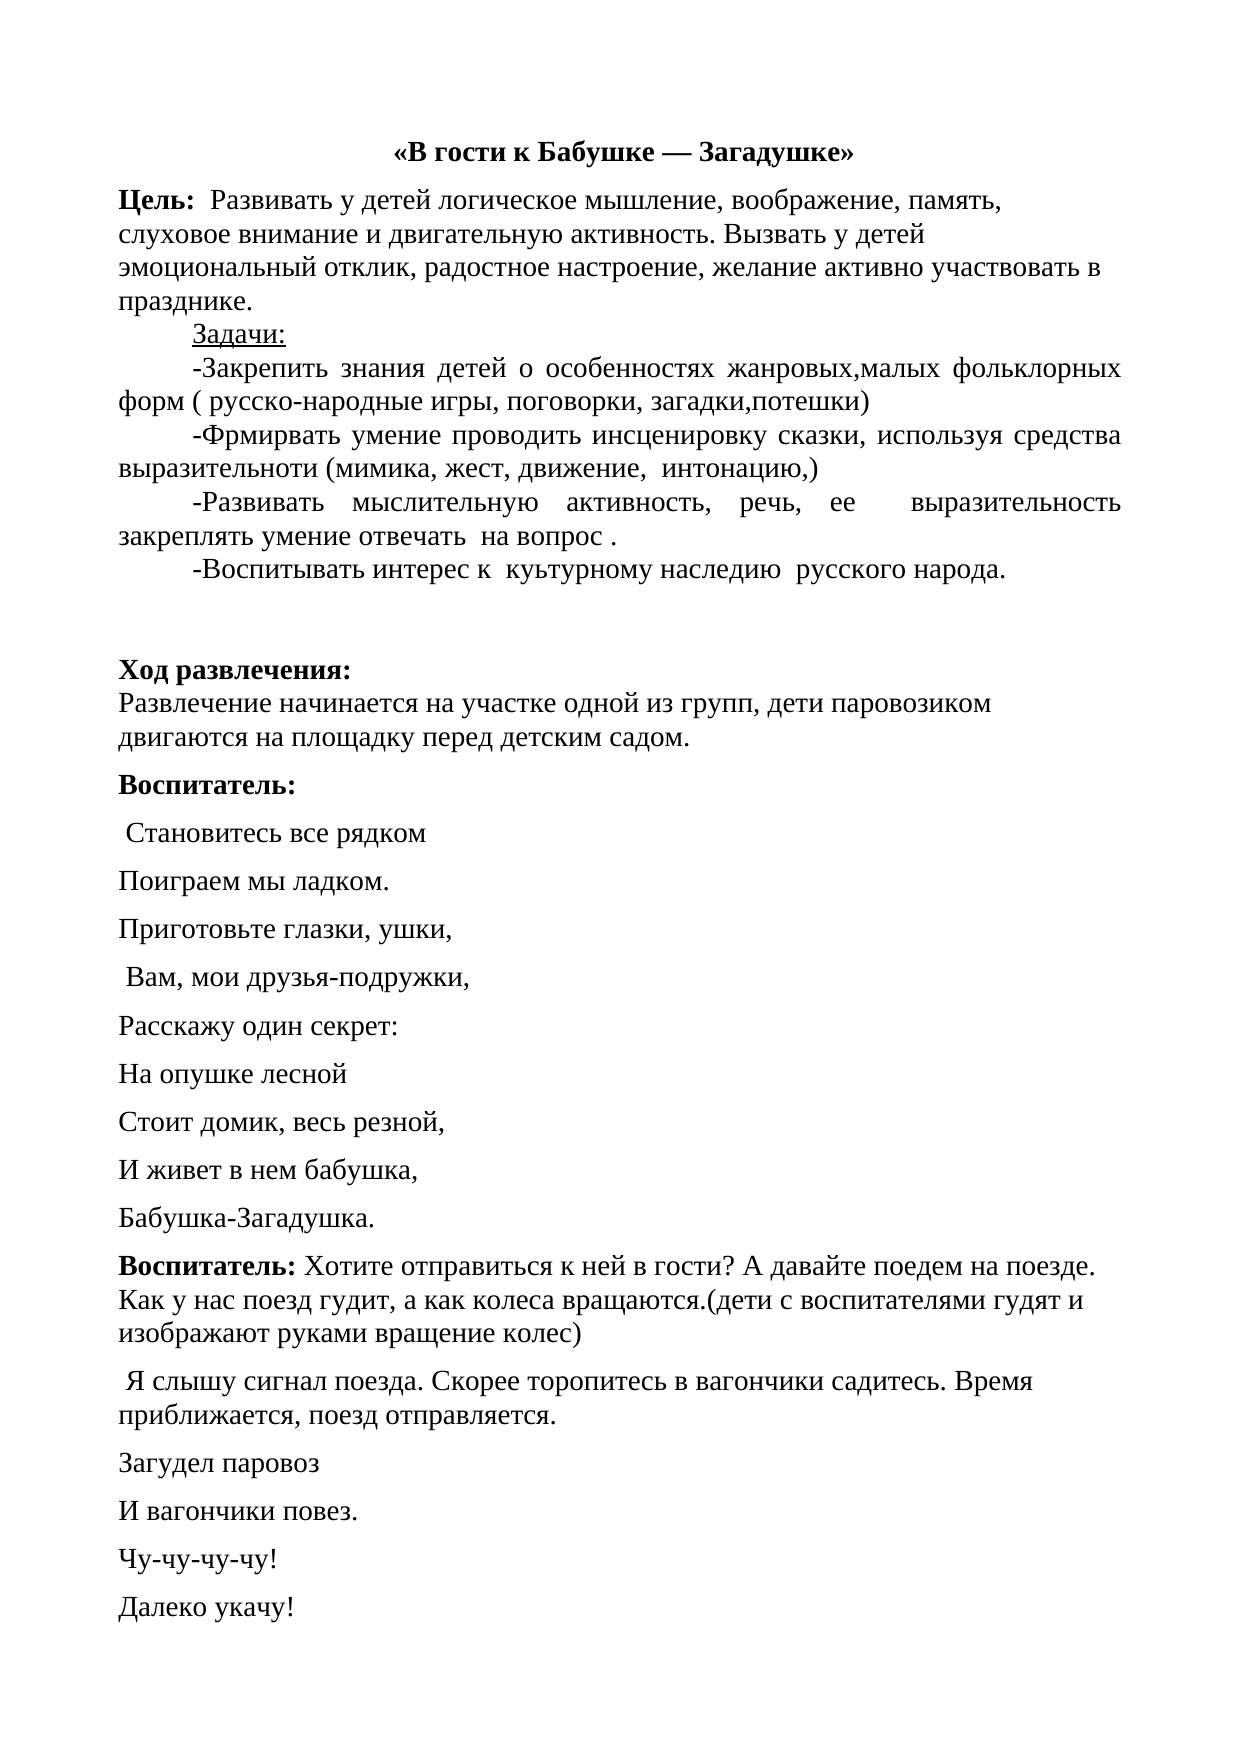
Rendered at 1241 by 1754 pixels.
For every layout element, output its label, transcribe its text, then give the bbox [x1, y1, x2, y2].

text Стоит домик, весь резной, [118, 1104, 1122, 1137]
text Воспитатель: [118, 767, 1122, 801]
text Становитесь все рядком [118, 815, 1122, 849]
text Бабушка-Загадушка. [118, 1200, 1122, 1234]
text Расскажу один секрет: [118, 1008, 1122, 1041]
text -Закрепить знания детей о особенностях жанровых,малых фольклорных форм ( русско-народные игры, поговорки, загадки,потешки) [118, 350, 1122, 417]
text На опушке лесной [118, 1056, 1122, 1089]
text Ход развлечения: [118, 652, 1122, 685]
text Цель: Развивать у детей логическое мышление, воображение, память, слуховое внимание и двигательную активность. Вызвать у детей эмоциональный отклик, радостное настроение, желание активно участвовать в празднике. [118, 182, 1122, 316]
text Я слышу сигнал поезда. Скорее торопитесь в вагончики садитесь. Время приближается, поезд отправляется. [118, 1363, 1122, 1431]
text -Воспитывать интерес к куьтурному наследию русского народа. [118, 551, 1122, 585]
text «В гости к Бабушке — Загадушке» [118, 134, 1122, 168]
text Загудел паровоз [118, 1445, 1122, 1479]
text Воспитатель: Хотите отправиться к ней в гости? А давайте поедем на поезде. Как у нас поезд гудит, а как колеса вращаются.(дети с воспитателями гудят и изображают руками вращение колес) [118, 1248, 1122, 1349]
text И живет в нем бабушка, [118, 1152, 1122, 1186]
text Чу-чу-чу-чу! [118, 1541, 1122, 1575]
text Развлечение начинается на участке одной из групп, дети паровозиком двигаются на площадку перед детским садом. [118, 685, 1122, 752]
text И вагончики повез. [118, 1493, 1122, 1527]
text Задачи: [118, 316, 1122, 350]
text Приготовьте глазки, ушки, [118, 911, 1122, 945]
text Поиграем мы ладком. [118, 863, 1122, 897]
text -Развивать мыслительную активность, речь, ее выразительность закреплять умение отвечать на вопрос . [118, 484, 1122, 551]
text Далеко укачу! [118, 1589, 1122, 1623]
text -Фрмирвать умение проводить инсценировку сказки, используя средства выразительноти (мимика, жест, движение, интонацию,) [118, 417, 1122, 484]
text Вам, мои друзья-подружки, [118, 959, 1122, 993]
